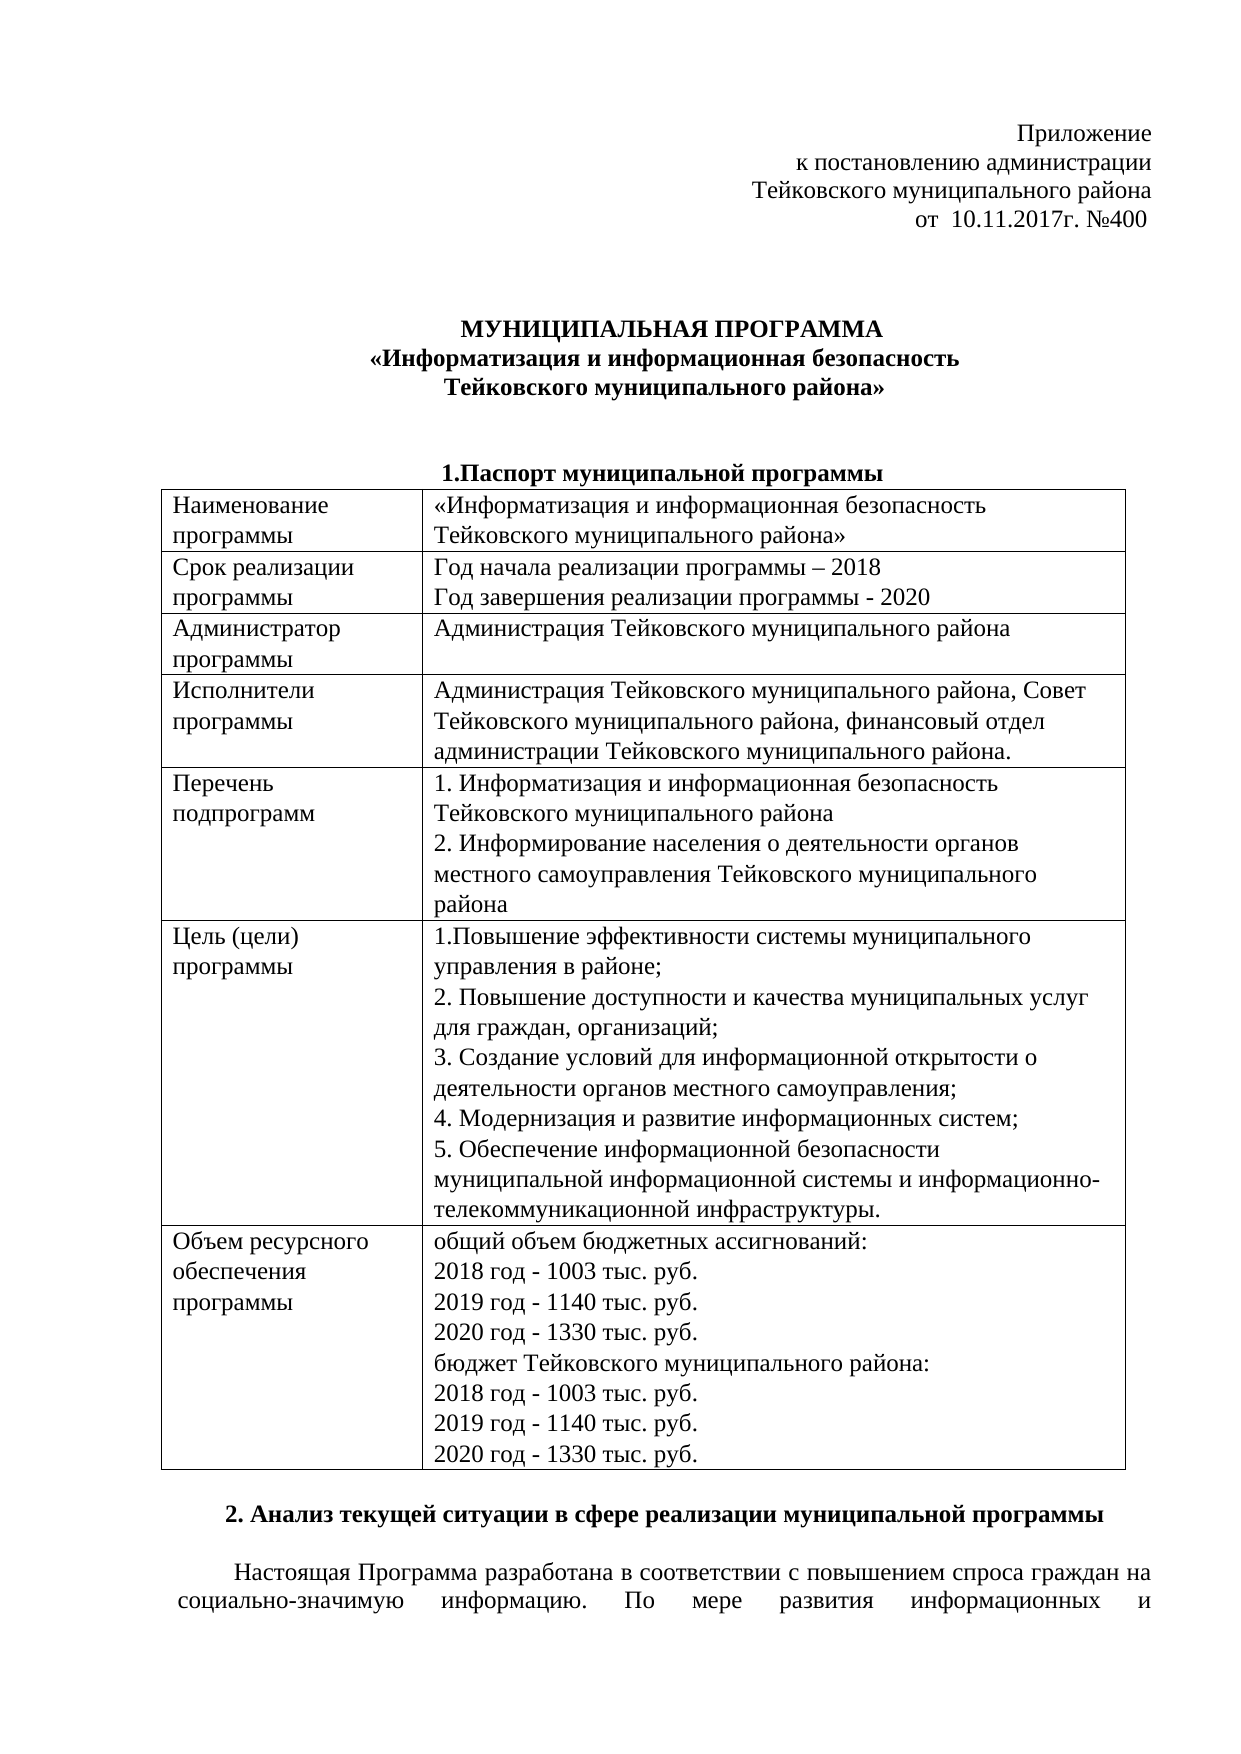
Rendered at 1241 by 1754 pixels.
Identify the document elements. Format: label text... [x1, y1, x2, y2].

table_cell Наименование программы [162, 490, 422, 551]
table_cell Перечень подпрограмм [162, 768, 422, 920]
table_cell «Информатизация и информационная безопасность Тейковского муниципального района» [423, 490, 1125, 551]
table_cell Цель (цели) программы [162, 921, 422, 1225]
text от 10.11.2017г. №400 [177, 204, 1152, 233]
table_cell 1. Информатизация и информационная безопасность Тейковского муниципального района 2. Информирование населения о деятельности органов местного самоуправления Тейковского муниципального района [423, 768, 1125, 920]
title Тейковского муниципального района» [177, 372, 1152, 401]
title «Информатизация и информационная безопасность [177, 343, 1152, 372]
table_cell 1.Повышение эффективности системы муниципального управления в районе; 2. Повышение доступности и качества муниципальных услуг для граждан, организаций; 3. Создание условий для информационной открытости о деятельности органов местного самоуправления; 4. Модернизация и развитие информационных систем; 5. Обеспечение информационной безопасности муниципальной информационной системы и информационно-телекоммуникационной инфраструктуры. [423, 921, 1125, 1225]
table_cell Администрация Тейковского муниципального района [423, 614, 1125, 674]
table_cell Исполнители программы [162, 675, 422, 767]
text Приложение [177, 118, 1152, 147]
text к постановлению администрации [177, 147, 1152, 176]
table_cell Срок реализации программы [162, 552, 422, 612]
table_header 1.Паспорт муниципальной программы [161, 458, 1126, 489]
table_cell общий объем бюджетных ассигнований: 2018 год - 1003 тыс. руб. 2019 год - 1140 тыс. руб. 2020 год - 1330 тыс. руб. бюджет Тейковского муниципального района: 2018 год - 1003 тыс. руб. 2019 год - 1140 тыс. руб. 2020 год - 1330 тыс. руб. [423, 1226, 1125, 1469]
text МУНИЦИПАЛЬНАЯ ПРОГРАММА [192, 314, 1152, 343]
table_cell Администрация Тейковского муниципального района, Совет Тейковского муниципального района, финансовый отдел администрации Тейковского муниципального района. [423, 675, 1125, 767]
text Тейковского муниципального района [177, 176, 1152, 204]
table_cell Администратор программы [162, 614, 422, 674]
table_cell Год начала реализации программы – 2018 Год завершения реализации программы - 2020 [423, 552, 1125, 612]
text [177, 1557, 1152, 1614]
table_cell Объем ресурсного обеспечения программы [162, 1226, 422, 1469]
subtitle 2. Анализ текущей ситуации в сфере реализации муниципальной программы [177, 1499, 1152, 1528]
